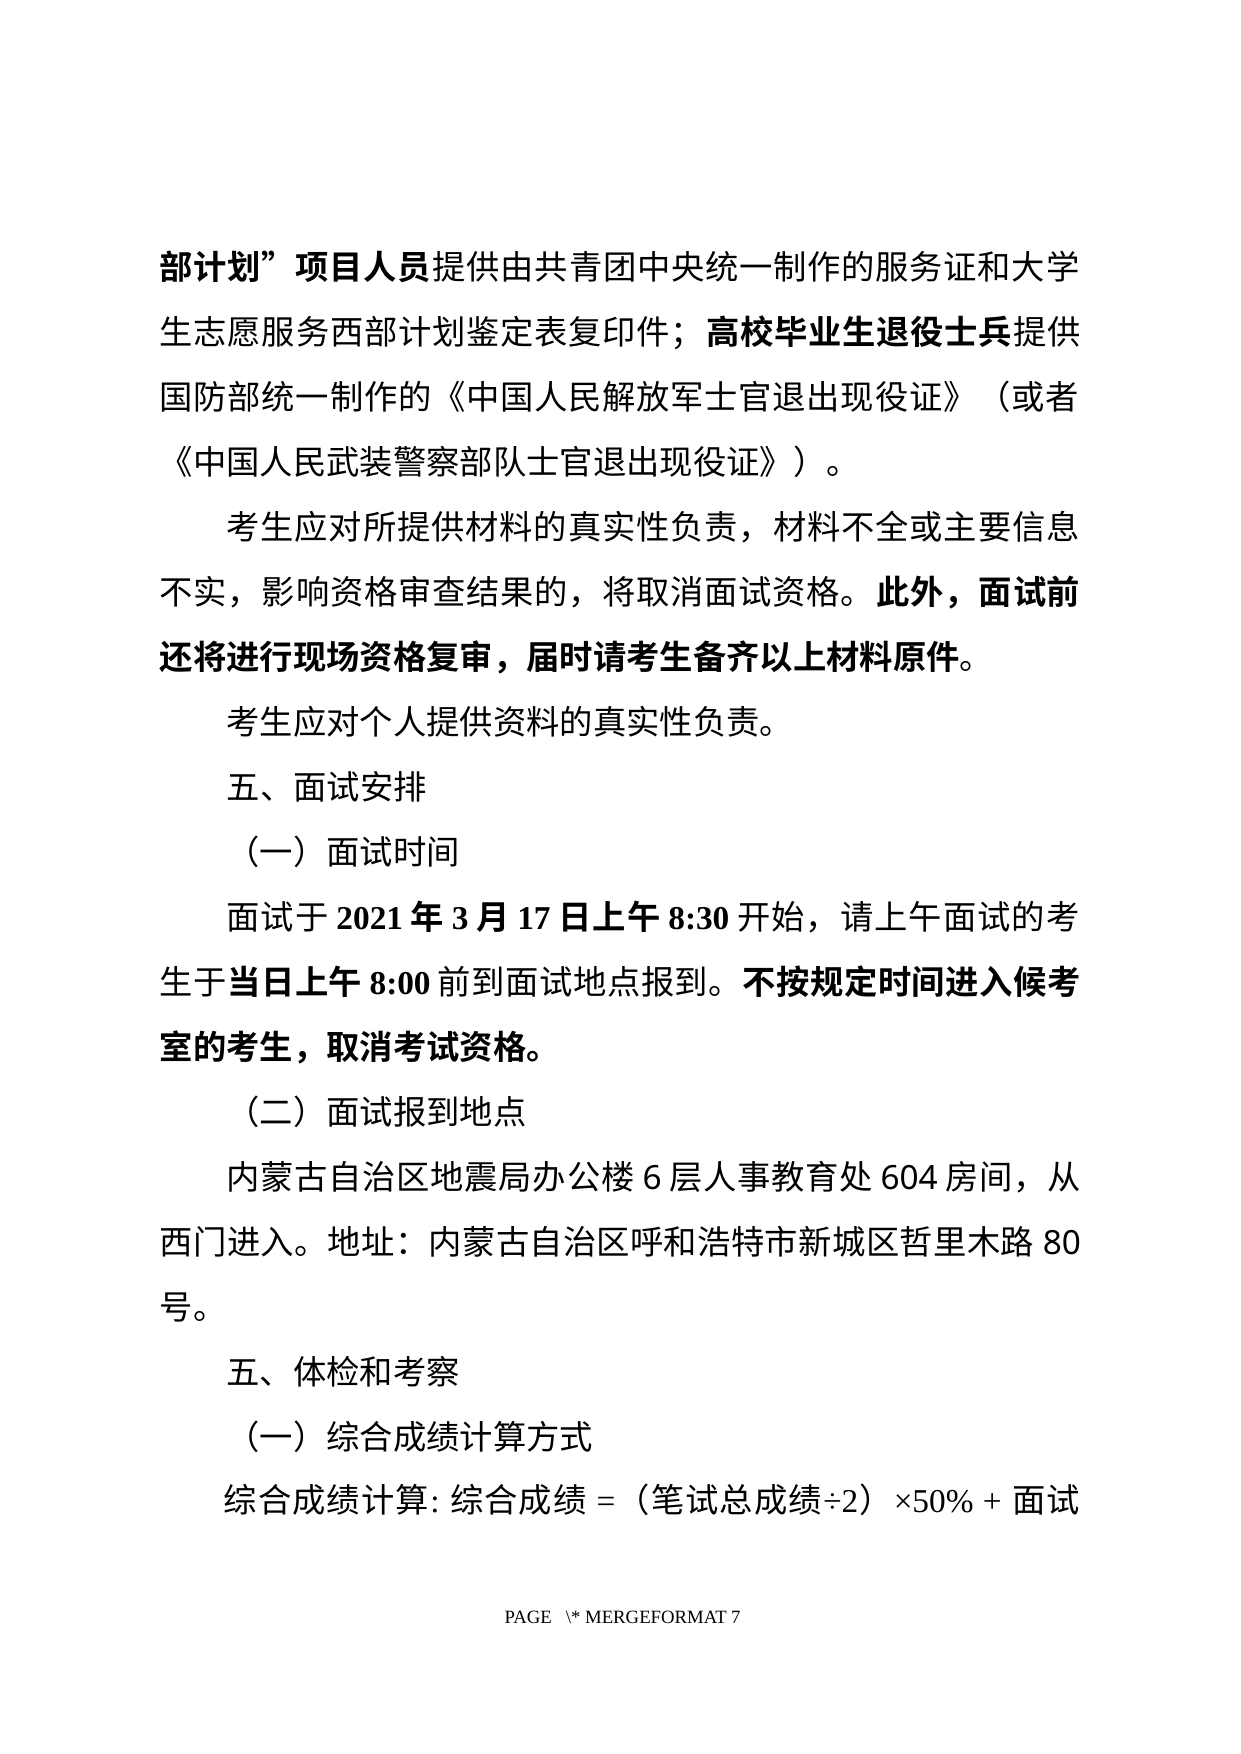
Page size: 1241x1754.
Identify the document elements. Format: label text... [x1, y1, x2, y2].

text （一）综合成绩计算方式 [159, 1403, 1081, 1468]
text 面试于2021年3月17日上午8:30开始，请上午面试的考生于当日上午8:00前到面试地点报到。不按规定时间进入候考室的考生，取消考试资格。 [159, 883, 1081, 1078]
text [159, 1468, 1081, 1524]
text （一）面试时间 [159, 818, 1081, 883]
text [159, 233, 1081, 493]
text 五、体检和考察 [159, 1338, 1081, 1403]
text 五、面试安排 [159, 753, 1081, 818]
text 考生应对所提供材料的真实性负责，材料不全或主要信息不实，影响资格审查结果的，将取消面试资格。此外，面试前还将进行现场资格复审，届时请考生备齐以上材料原件。 [159, 493, 1081, 688]
text （二）面试报到地点 [159, 1078, 1081, 1143]
text 内蒙古自治区地震局办公楼6层人事教育处604房间，从西门进入。地址：内蒙古自治区呼和浩特市新城区哲里木路80号。 [159, 1143, 1081, 1338]
text 考生应对个人提供资料的真实性负责。 [159, 688, 1081, 753]
